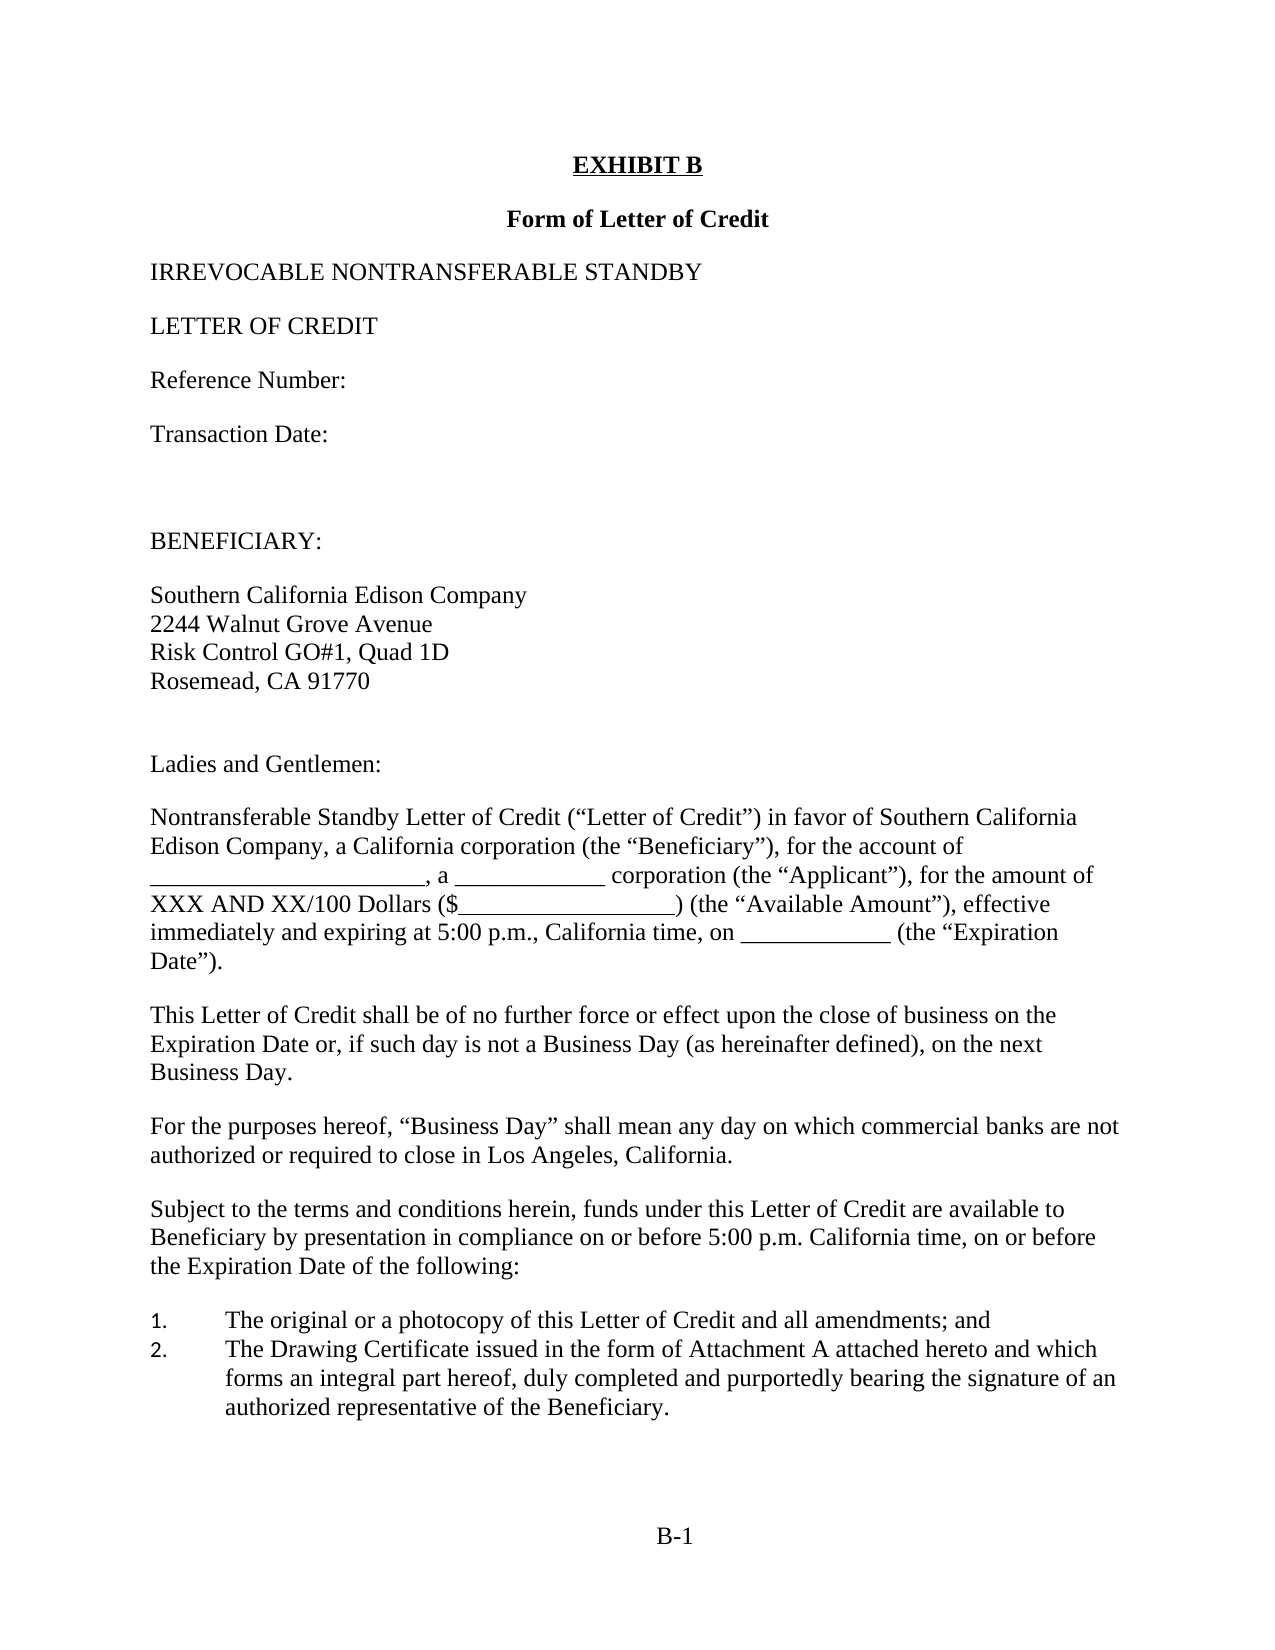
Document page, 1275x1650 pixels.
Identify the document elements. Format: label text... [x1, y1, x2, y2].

list The original or a photocopy of this Letter of Credit and all amendments; and [150, 1305, 1125, 1334]
text This Letter of Credit shall be of no further force or effect upon the close of business on the Expiration Date or, if such day is not a Business Day (as hereinafter defined), on the next Business Day. [150, 1000, 1125, 1086]
text IRREVOCABLE NONTRANSFERABLE STANDBY [150, 257, 1125, 286]
text Ladies and Gentlemen: [150, 749, 1125, 777]
text BENEFICIARY: [150, 526, 1125, 555]
text EXHIBIT B [150, 150, 1125, 179]
text Reference Number: [150, 365, 1125, 394]
text Risk Control GO#1, Quad 1D [150, 637, 1125, 666]
text Form of Letter of Credit [150, 204, 1125, 232]
text For the purposes hereof, “Business Day” shall mean any day on which commercial banks are not authorized or required to close in Los Angeles, California. [150, 1111, 1125, 1169]
text Southern California Edison Company [150, 580, 1125, 609]
text Rosemead, CA 91770 [150, 666, 1125, 695]
text Nontransferable Standby Letter of Credit (“Letter of Credit”) in favor of Southern California Edison Company, a California corporation (the “Beneficiary”), for the account of ______________________, a ____________ corporation (the “Applicant”), for the amount of XXX AND XX/100 Dollars ($ ) (the “Available Amount”), effective immediately and expiring at 5:00 p.m., California time, on ____________ (the “Expiration Date”). [150, 802, 1125, 975]
text 2244 Walnut Grove Avenue [150, 609, 1125, 637]
text Subject to the terms and conditions herein, funds under this Letter of Credit are available to Beneficiary by presentation in compliance on or before 5:00 p.m. California time, on or before the Expiration Date of the following: [150, 1194, 1125, 1280]
text LETTER OF CREDIT [150, 311, 1125, 340]
text Transaction Date: [150, 419, 1125, 447]
list The Drawing Certificate issued in the form of Attachment A attached hereto and which forms an integral part hereof, duly completed and purportedly bearing the signature of an authorized representative of the Beneficiary. [150, 1334, 1125, 1421]
